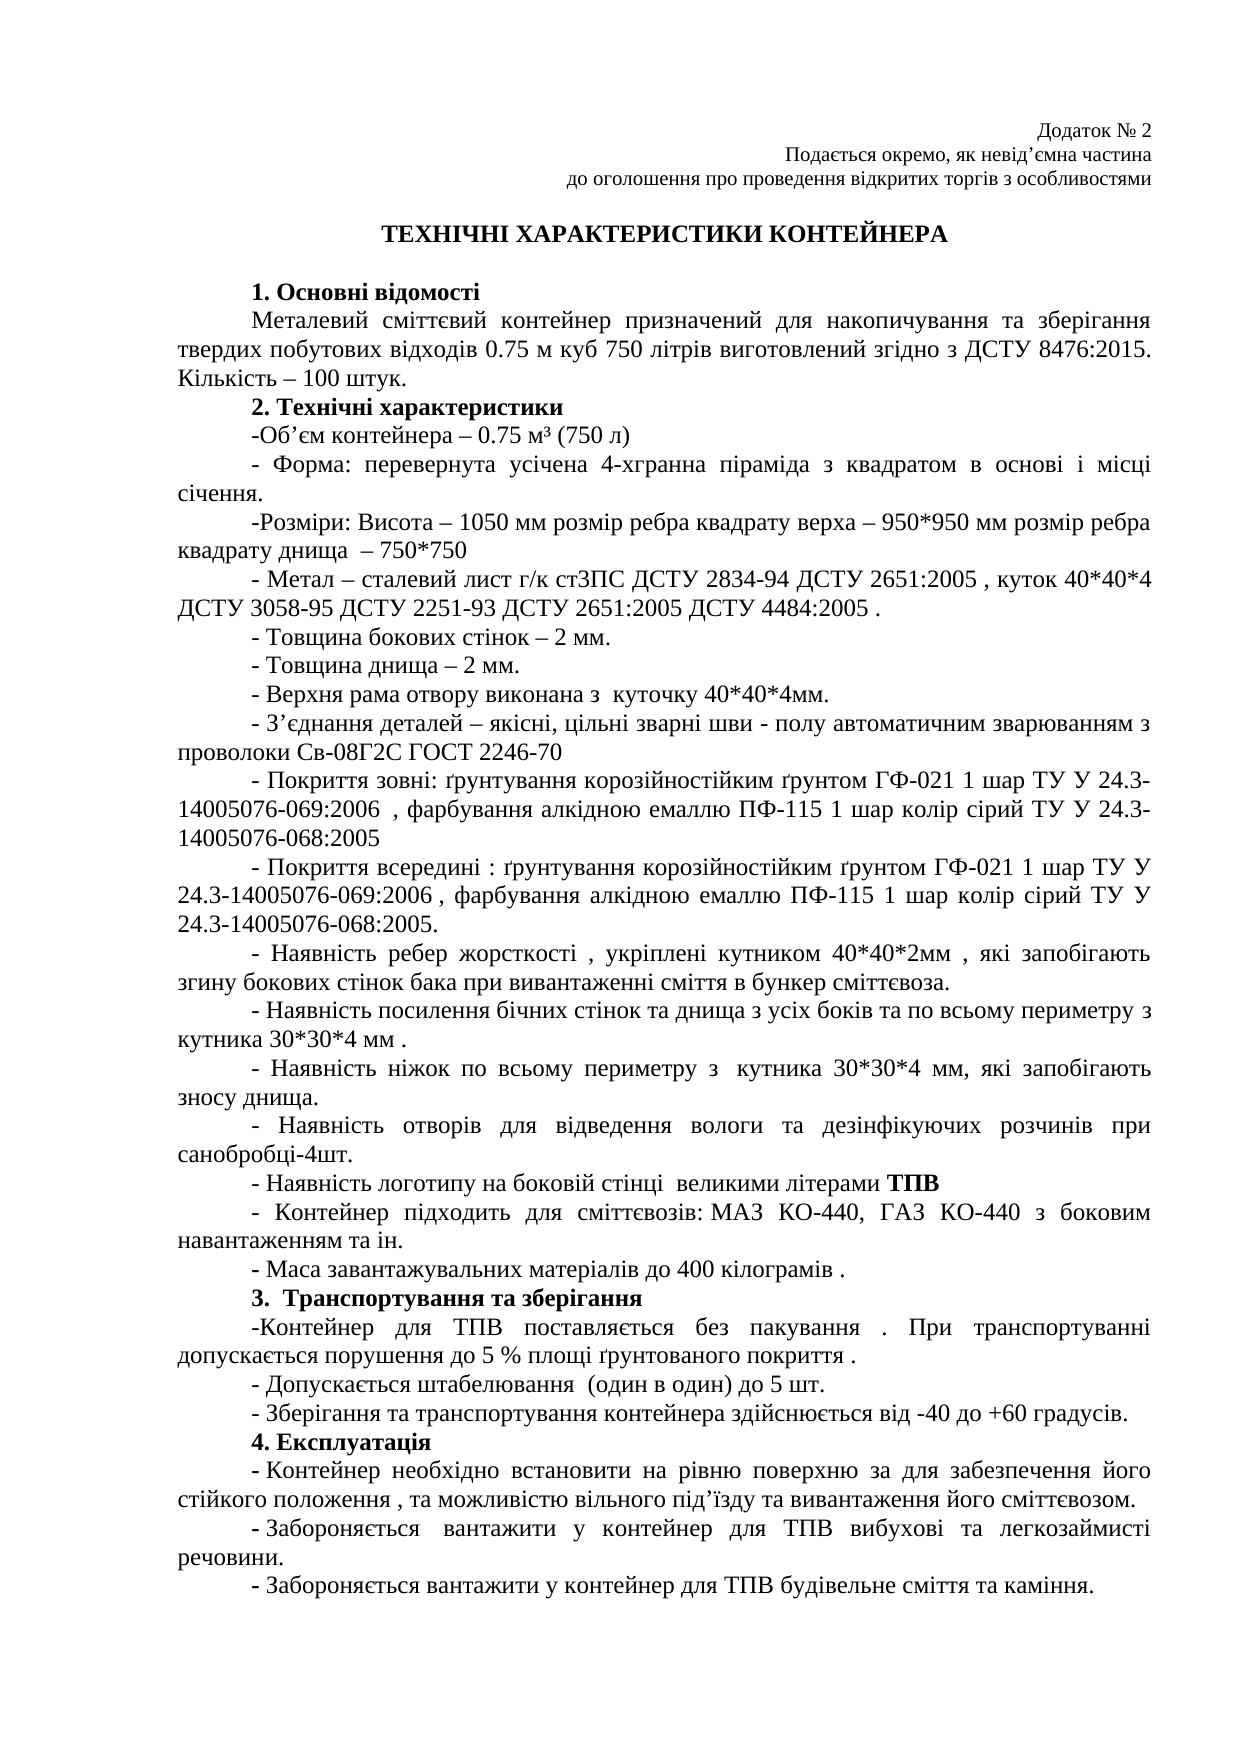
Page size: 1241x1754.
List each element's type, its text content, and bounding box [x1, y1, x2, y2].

text до оголошення про проведення відкритих торгів з особливостями [177, 166, 1152, 190]
text - Наявність посилення бічних стінок та днища з усіх боків та по всьому периметру з кутника 30*30*4 мм . [177, 995, 1152, 1053]
text -Об’єм контейнера – 0.75 м³ (750 л) [177, 420, 1152, 449]
text - Забороняється вантажити у контейнер для ТПВ вибухові та легкозаймисті речовини. [177, 1513, 1152, 1570]
text Подається окремо, як невід’ємна частина [177, 142, 1152, 166]
text 1. Основні відомості [177, 277, 1152, 305]
text Металевий сміттєвий контейнер призначений для накопичування та зберігання твердих побутових відходів 0.75 м куб 750 літрів виготовлений згідно з ДСТУ 8476:2015. Кількість – 100 штук. [177, 305, 1152, 392]
text - Контейнер необхідно встановити на рівню поверхню за для забезпечення його стійкого положення , та можливістю вільного під’їзду та вивантаження його сміттєвозом. [177, 1455, 1152, 1513]
text - Маса завантажувальних матеріалів до 400 кілограмів . [177, 1254, 1152, 1283]
text ТЕХНІЧНІ ХАРАКТЕРИСТИКИ КОНТЕЙНЕРА [177, 219, 1152, 248]
text - Наявність ніжок по всьому периметру з кутника 30*30*4 мм, які запобігають зносу днища. [177, 1053, 1152, 1110]
text - Наявність ребер жорсткості , укріплені кутником 40*40*2мм , які запобігають згину бокових стінок бака при вивантаженні сміття в бункер сміттєвоза. [177, 938, 1152, 995]
text 3. Транспортування та зберігання [177, 1283, 1152, 1312]
text - Товщина днища – 2 мм. [177, 650, 1152, 679]
text Додаток № 2 [177, 118, 1152, 142]
text - Товщина бокових стінок – 2 мм. [177, 622, 1152, 650]
text -Контейнер для ТПВ поставляється без пакування . При транспортуванні допускається порушення до 5 % площі ґрунтованого покриття . [177, 1312, 1152, 1369]
text - Допускається штабелювання (один в один) до 5 шт. [177, 1369, 1152, 1398]
text - З’єднання деталей – якісні, цільні зварні шви - полу автоматичним зварюванням з проволоки Св-08Г2С ГОСТ 2246-70 [177, 708, 1152, 765]
text - Контейнер підходить для сміттєвозів: МАЗ КО-440, ГАЗ КО-440 з боковим навантаженням та ін. [177, 1197, 1152, 1254]
text - Метал – сталевий лист г/к ст3ПС ДСТУ 2834-94 ДСТУ 2651:2005 , куток 40*40*4 ДСТУ 3058-95 ДСТУ 2251-93 ДСТУ 2651:2005 ДСТУ 4484:2005 . [177, 564, 1152, 622]
text - Верхня рама отвору виконана з куточку 40*40*4мм. [177, 679, 1152, 708]
text - Наявність логотипу на боковій стінці великими літерами ТПВ [177, 1168, 1152, 1197]
text - Покриття всередині : ґрунтування корозійностійким ґрунтом ГФ-021 1 шар ТУ У 24.3-14005076-069:2006 , фарбування алкідною емаллю ПФ-115 1 шар колір сірий ТУ У 24.3-14005076-068:2005. [177, 852, 1152, 938]
text 4. Експлуатація [177, 1427, 1152, 1455]
text 2. Технічні характеристики [177, 392, 1152, 420]
text -Розміри: Висота – 1050 мм розмір ребра квадрату верха – 950*950 мм розмір ребра квадрату днища – 750*750 [177, 507, 1152, 564]
text - Покриття зовні: ґрунтування корозійностійким ґрунтом ГФ-021 1 шар ТУ У 24.3-14005076-069:2006 , фарбування алкідною емаллю ПФ-115 1 шар колір сірий ТУ У 24.3-14005076-068:2005 [177, 765, 1152, 852]
text - Забороняється вантажити у контейнер для ТПВ будівельне сміття та каміння. [177, 1570, 1152, 1599]
text - Наявність отворів для відведення вологи та дезінфікуючих розчинів при санобробці-4шт. [177, 1110, 1152, 1168]
text - Зберігання та транспортування контейнера здійснюється від -40 до +60 градусів. [177, 1398, 1152, 1427]
text - Форма: перевернута усічена 4-хгранна піраміда з квадратом в основі і місці січення. [177, 449, 1152, 507]
